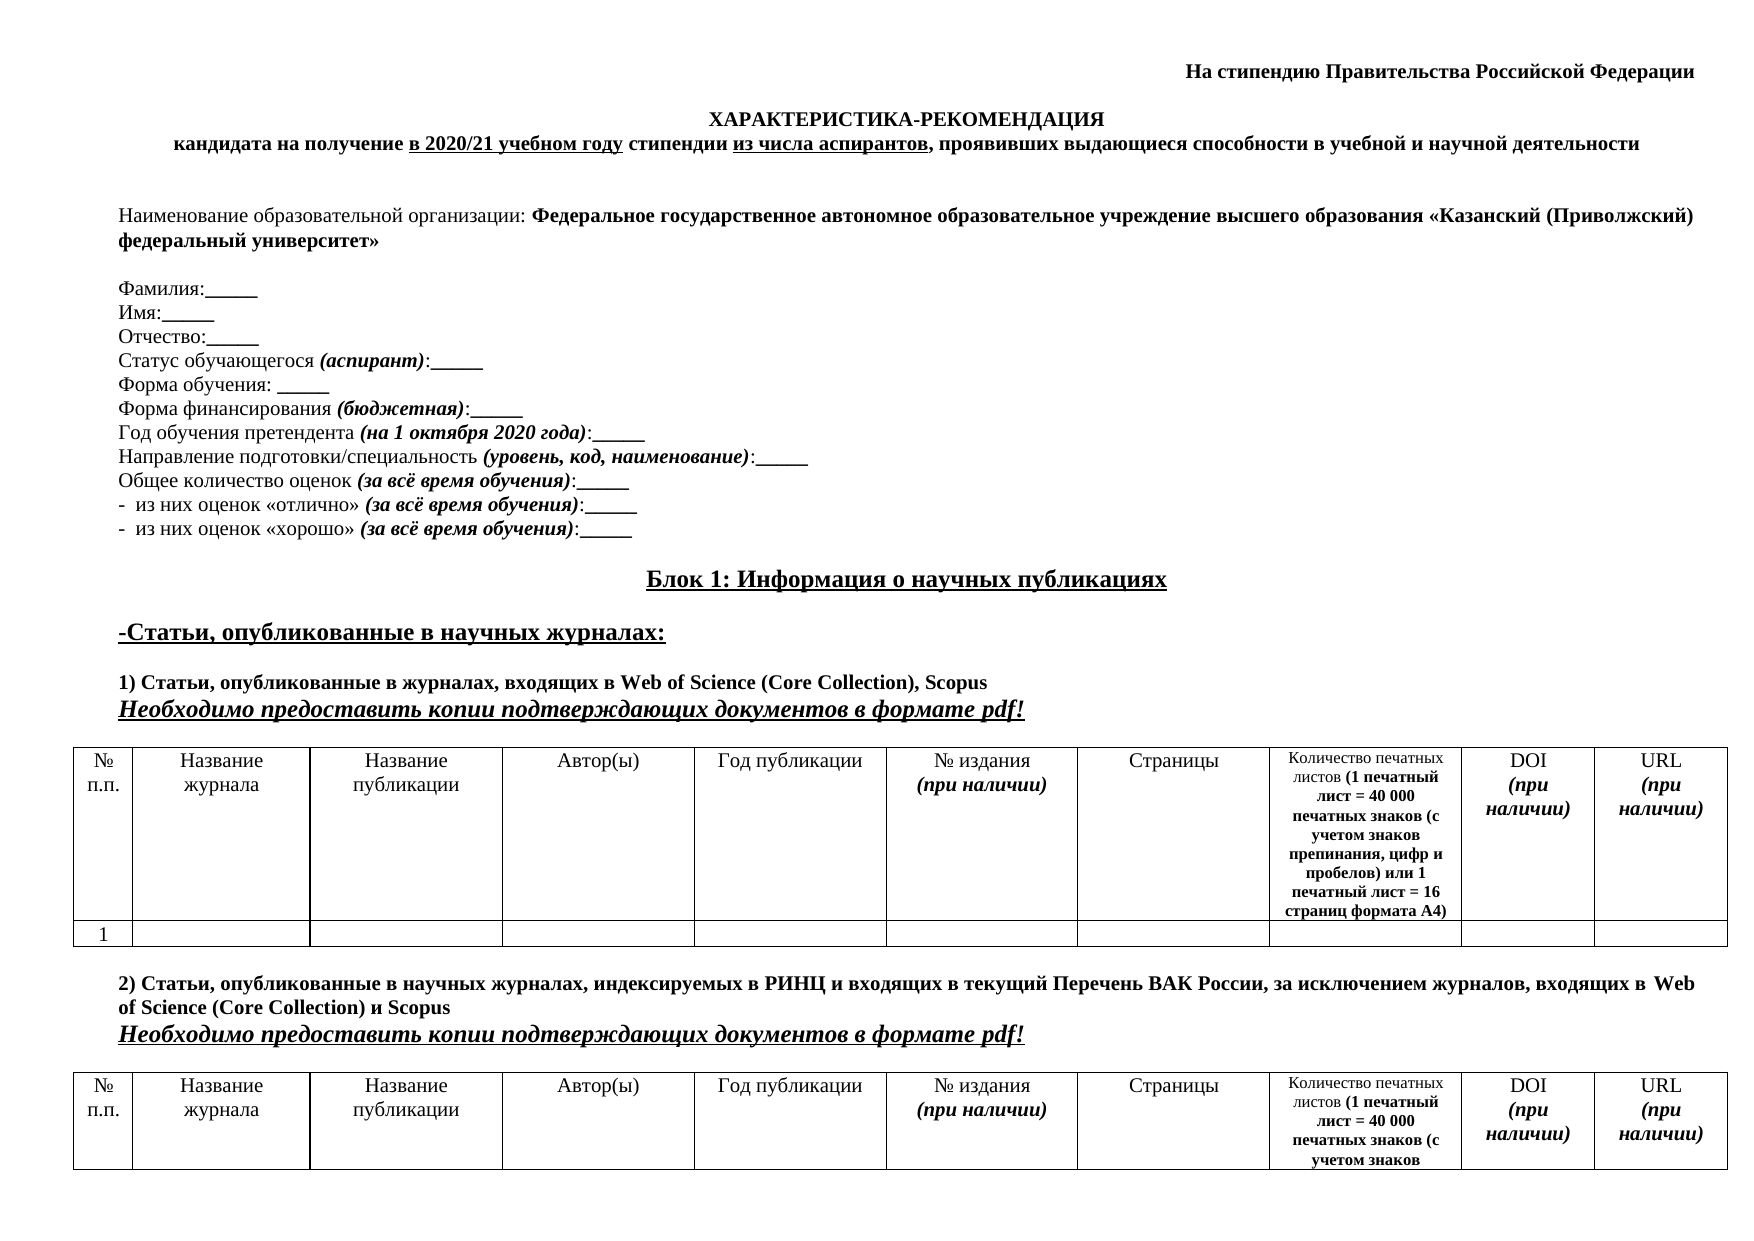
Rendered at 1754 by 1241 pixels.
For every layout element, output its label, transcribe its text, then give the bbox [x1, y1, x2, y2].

text Форма обучения: _____ [118, 372, 1695, 396]
table_cell [133, 921, 309, 946]
text Общее количество оценок (за всё время обучения):_____ [118, 468, 1695, 492]
text 2) Статьи, опубликованные в научных журналах, индексируемых в РИНЦ и входящих в текущий Перечень ВАК России, за исключением журналов, входящих в Web of Science (Core Collection) и Scopus [118, 971, 1695, 1019]
table_cell [311, 921, 502, 946]
table_header Страницы [1078, 748, 1269, 920]
table_header № п.п. [74, 748, 132, 920]
table_header URL (при наличии) [1595, 748, 1727, 920]
table_cell [887, 921, 1077, 946]
text Форма финансирования (бюджетная):_____ [118, 396, 1695, 420]
text Год обучения претендента (на 1 октября 2020 года):_____ [118, 420, 1695, 444]
text - из них оценок «отлично» (за всё время обучения):_____ [118, 492, 1695, 516]
table_cell [1270, 921, 1461, 946]
table_cell [503, 921, 694, 946]
text кандидата на получение в 2020/21 учебном году стипендии из числа аспирантов, проявивших выдающиеся способности в учебной и научной деятельности [118, 131, 1695, 155]
table_cell 1 [74, 921, 132, 946]
table_header Название журнала [133, 748, 309, 920]
table_header Страницы [1078, 1073, 1269, 1168]
table_header URL (при наличии) [1595, 1073, 1727, 1168]
text Необходимо предоставить копии подтверждающих документов в формате pdf! [118, 1019, 1695, 1047]
text Направление подготовки/специальность (уровень, код, наименование):_____ [118, 444, 1695, 468]
table_header Название публикации [311, 748, 502, 920]
table_header № п.п. [74, 1073, 132, 1168]
table_cell [1595, 921, 1727, 946]
table_cell [1078, 921, 1269, 946]
table_header Название журнала [133, 1073, 309, 1168]
text Статус обучающегося (аспирант):_____ [118, 348, 1695, 372]
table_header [1270, 1073, 1461, 1168]
text Фамилия:_____ [118, 276, 1695, 300]
text Наименование образовательной организации: Федеральное государственное автономное образовательное учреждение высшего образования «Казанский (Приволжский) федеральный университет» [118, 203, 1695, 252]
table_header DOI (при наличии) [1462, 1073, 1594, 1168]
text Блок 1: Информация о научных публикациях [118, 564, 1695, 593]
text Необходимо предоставить копии подтверждающих документов в формате pdf! [118, 694, 1695, 723]
table_header № издания (при наличии) [887, 748, 1077, 920]
text Имя:_____ [118, 300, 1695, 324]
table_cell [1462, 921, 1594, 946]
text На стипендию Правительства Российской Федерации [118, 59, 1695, 83]
text 1) Статьи, опубликованные в журналах, входящих в Web of Science (Core Collection), Scopus [118, 670, 1695, 694]
table_header Автор(ы) [503, 1073, 694, 1168]
table_cell [695, 921, 886, 946]
table_header Год публикации [695, 1073, 886, 1168]
table_header DOI (при наличии) [1462, 748, 1594, 920]
table_header Название публикации [311, 1073, 502, 1168]
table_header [887, 1073, 1077, 1168]
text -Статьи, опубликованные в научных журналах: [118, 617, 1695, 646]
table_header Год публикации [695, 748, 886, 920]
text Отчество:_____ [118, 324, 1695, 348]
text - из них оценок «хорошо» (за всё время обучения):_____ [118, 516, 1695, 540]
text ХАРАКТЕРИСТИКА-РЕКОМЕНДАЦИЯ [118, 107, 1695, 131]
table_header Автор(ы) [503, 748, 694, 920]
